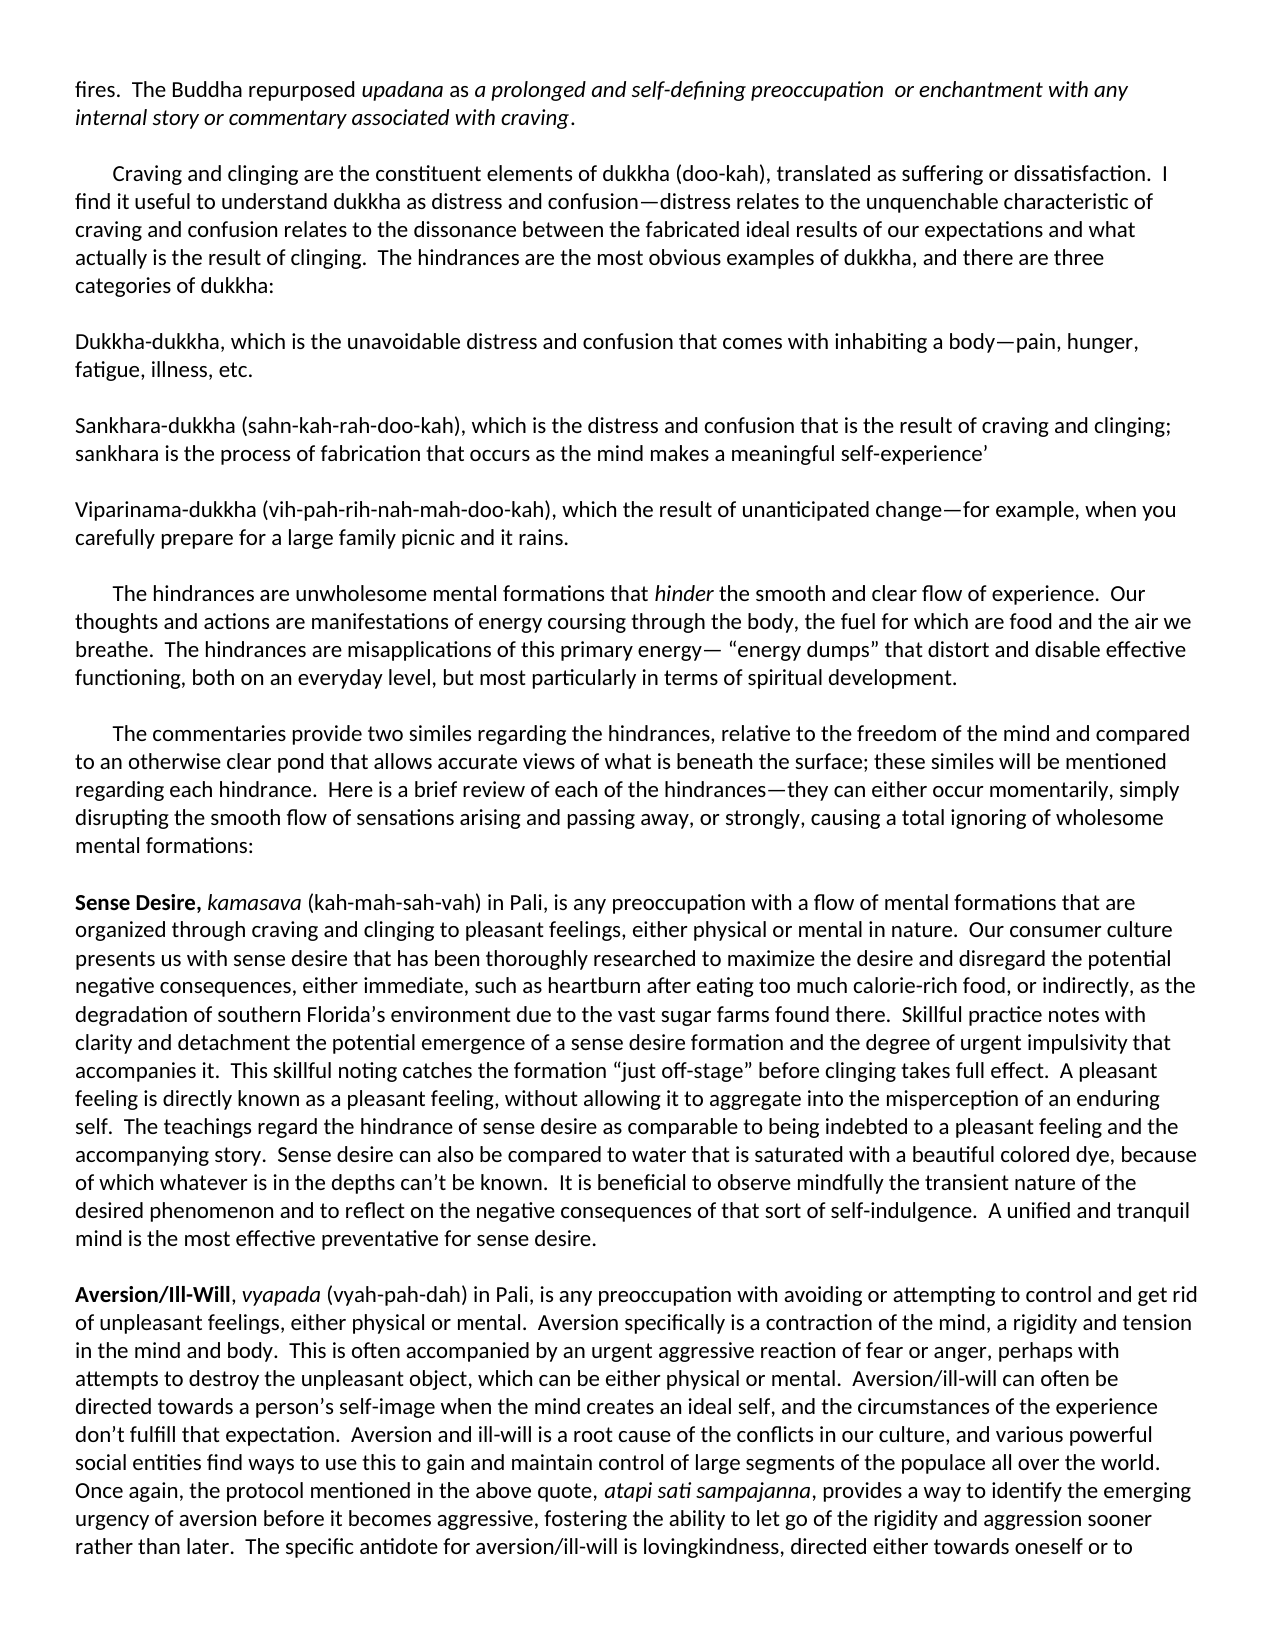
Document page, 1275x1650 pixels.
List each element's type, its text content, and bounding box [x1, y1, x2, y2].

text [75, 1280, 1200, 1560]
text Craving and clinging are the constituent elements of dukkha (doo-kah), translated as suffering or dissatisfaction. I find it useful to understand dukkha as distress and confusion—distress relates to the unquenchable characteristic of craving and confusion relates to the dissonance between the fabricated ideal results of our expectations and what actually is the result of clinging. The hindrances are the most obvious examples of dukkha, and there are three categories of dukkha: [75, 159, 1200, 299]
text The hindrances are unwholesome mental formations that hinder the smooth and clear flow of experience. Our thoughts and actions are manifestations of energy coursing through the body, the fuel for which are food and the air we breathe. The hindrances are misapplications of this primary energy— “energy dumps” that distort and disable effective functioning, both on an everyday level, but most particularly in terms of spiritual development. [75, 579, 1200, 691]
text Sankhara-dukkha (sahn-kah-rah-doo-kah), which is the distress and confusion that is the result of craving and clinging; sankhara is the process of fabrication that occurs as the mind makes a meaningful self-experience’ [75, 411, 1200, 467]
text Sense Desire, kamasava (kah-mah-sah-vah) in Pali, is any preoccupation with a flow of mental formations that are organized through craving and clinging to pleasant feelings, either physical or mental in nature. Our consumer culture presents us with sense desire that has been thoroughly researched to maximize the desire and disregard the potential negative consequences, either immediate, such as heartburn after eating too much calorie-rich food, or indirectly, as the degradation of southern Florida’s environment due to the vast sugar farms found there. Skillful practice notes with clarity and detachment the potential emergence of a sense desire formation and the degree of urgent impulsivity that accompanies it. This skillful noting catches the formation “just off-stage” before clinging takes full effect. A pleasant feeling is directly known as a pleasant feeling, without allowing it to aggregate into the misperception of an enduring self. The teachings regard the hindrance of sense desire as comparable to being indebted to a pleasant feeling and the accompanying story. Sense desire can also be compared to water that is saturated with a beautiful colored dye, because of which whatever is in the depths can’t be known. It is beneficial to observe mindfully the transient nature of the desired phenomenon and to reflect on the negative consequences of that sort of self-indulgence. A unified and tranquil mind is the most effective preventative for sense desire. [75, 888, 1200, 1252]
text The commentaries provide two similes regarding the hindrances, relative to the freedom of the mind and compared to an otherwise clear pond that allows accurate views of what is beneath the surface; these similes will be mentioned regarding each hindrance. Here is a brief review of each of the hindrances—they can either occur momentarily, simply disrupting the smooth flow of sensations arising and passing away, or strongly, causing a total ignoring of wholesome mental formations: [75, 719, 1200, 859]
text Viparinama-dukkha (vih-pah-rih-nah-mah-doo-kah), which the result of unanticipated change—for example, when you carefully prepare for a large family picnic and it rains. [75, 495, 1200, 551]
text Dukkha-dukkha, which is the unavoidable distress and confusion that comes with inhabiting a body—pain, hunger, fatigue, illness, etc. [75, 327, 1200, 383]
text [75, 75, 1200, 131]
